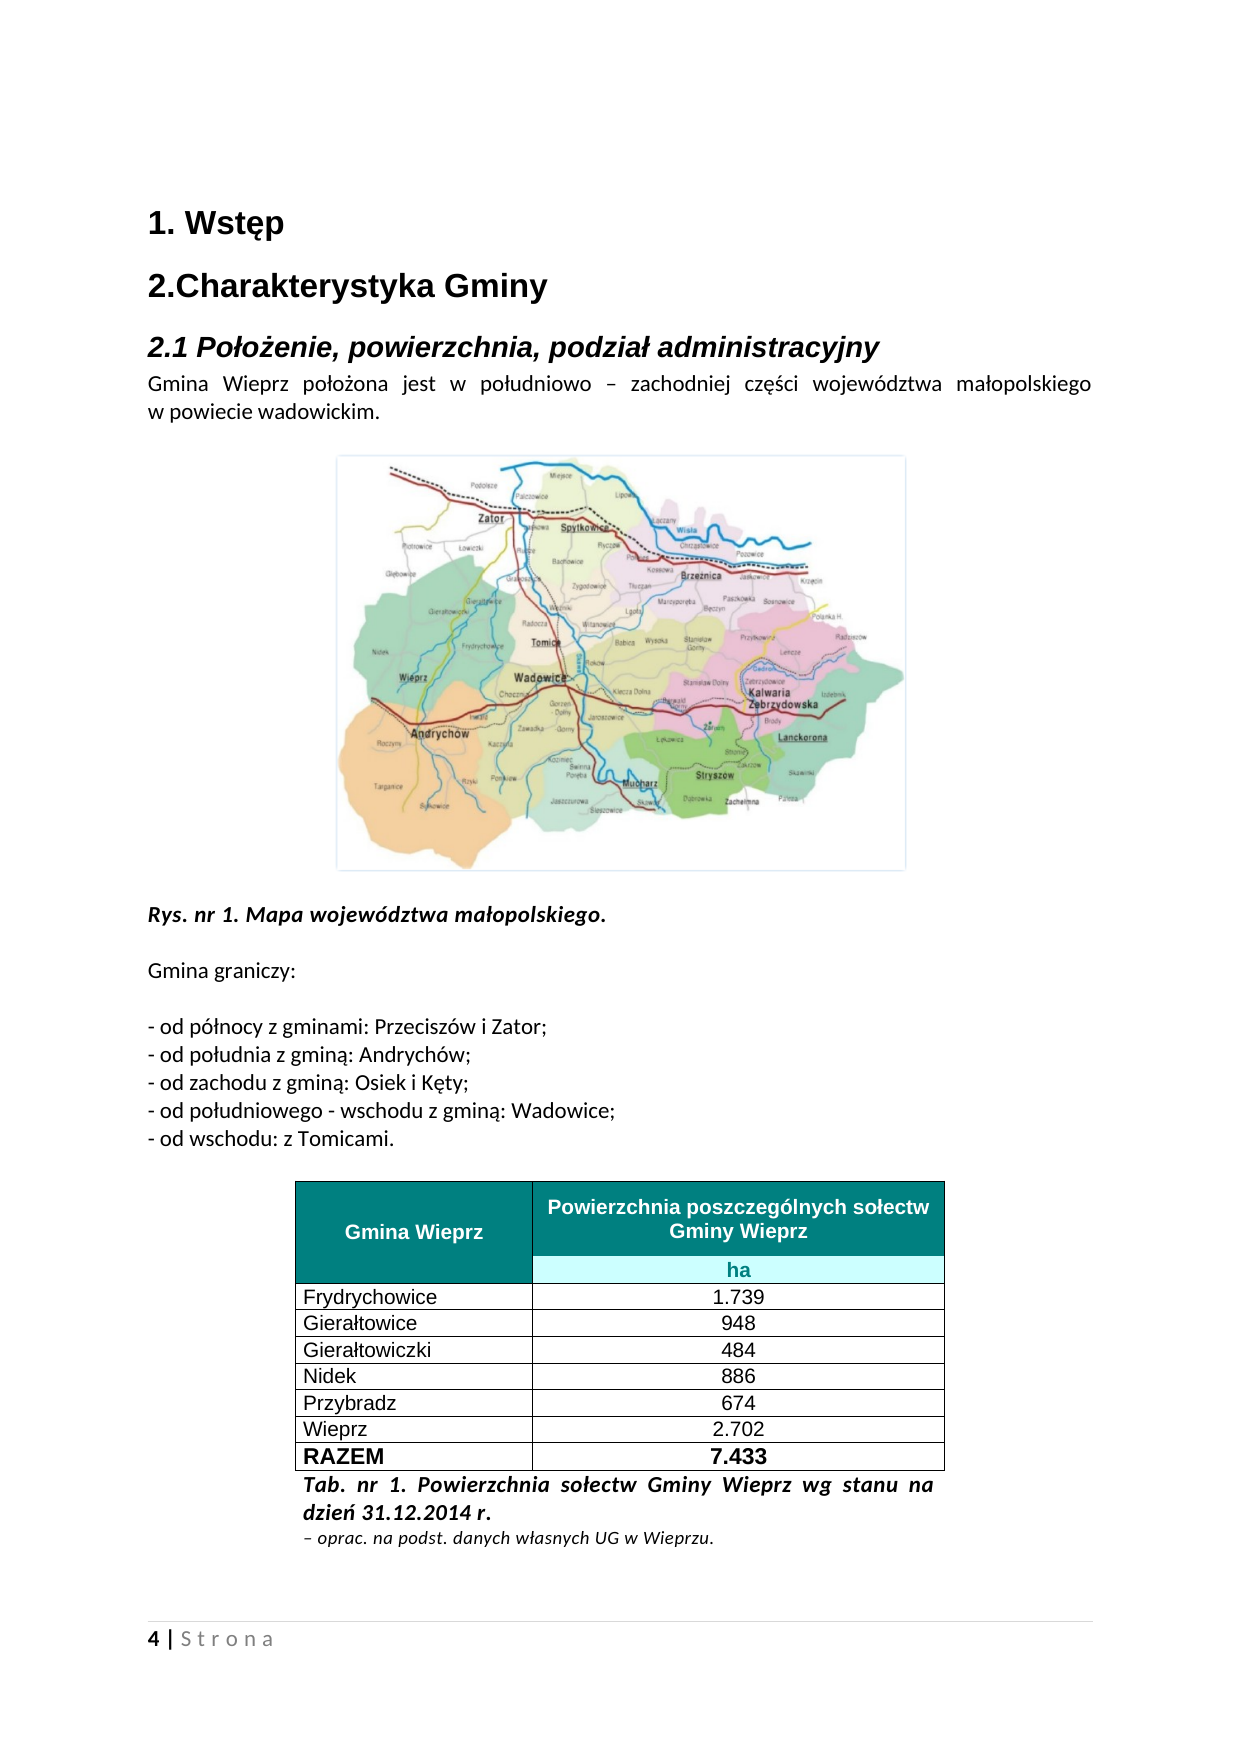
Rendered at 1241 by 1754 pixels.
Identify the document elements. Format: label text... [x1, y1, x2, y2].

table_cell Przybradz [296, 1390, 532, 1416]
text - od południa z gminą: Andrychów; [148, 1041, 1093, 1068]
table_header Powierzchnia poszczególnych sołectw Gminy Wieprz [533, 1182, 944, 1256]
table_cell 1.739 [533, 1284, 944, 1309]
text - od północy z gminami: Przeciszów i Zator; [148, 1012, 1093, 1041]
text - od południowego - wschodu z gminą: Wadowice; [148, 1097, 1093, 1124]
table_cell Gierałtowice [296, 1310, 532, 1336]
text Rys. nr 1. Mapa województwa małopolskiego. [148, 900, 1093, 928]
table_cell 2.702 [533, 1417, 944, 1442]
subtitle 2.1 Położenie, powierzchnia, podział administracyjny [148, 330, 1093, 363]
subtitle 2.Charakterystyka Gminy [148, 266, 1093, 305]
table_cell Wieprz [296, 1417, 532, 1442]
picture [341, 460, 901, 866]
table_cell Gierałtowiczki [296, 1337, 532, 1362]
table_cell 7.433 [533, 1443, 944, 1469]
table_cell Nidek [296, 1364, 532, 1389]
table_cell 948 [533, 1310, 944, 1336]
subtitle 1. Wstęp [148, 203, 1093, 241]
text Gmina graniczy: [148, 956, 1093, 984]
table_cell Frydrychowice [296, 1284, 532, 1309]
table_cell 886 [533, 1364, 944, 1389]
table_cell RAZEM [296, 1443, 532, 1469]
text - od wschodu: z Tomicami. [148, 1124, 1093, 1153]
table_cell 484 [533, 1337, 944, 1362]
table_cell Tab. nr 1. Powierzchnia sołectw Gminy Wieprz wg stanu na dzień 31.12.2014 r. – oprac. na podst. danych własnych UG w Wieprzu. [296, 1471, 945, 1576]
table_cell ha [533, 1256, 944, 1283]
table_header Gmina Wieprz [296, 1182, 532, 1283]
text Gmina Wieprz położona jest w południowo – zachodniej części województwa małopolskiego w powiecie wadowickim. [148, 369, 1093, 426]
text - od zachodu z gminą: Osiek i Kęty; [148, 1068, 1093, 1097]
table_cell 674 [533, 1390, 944, 1416]
